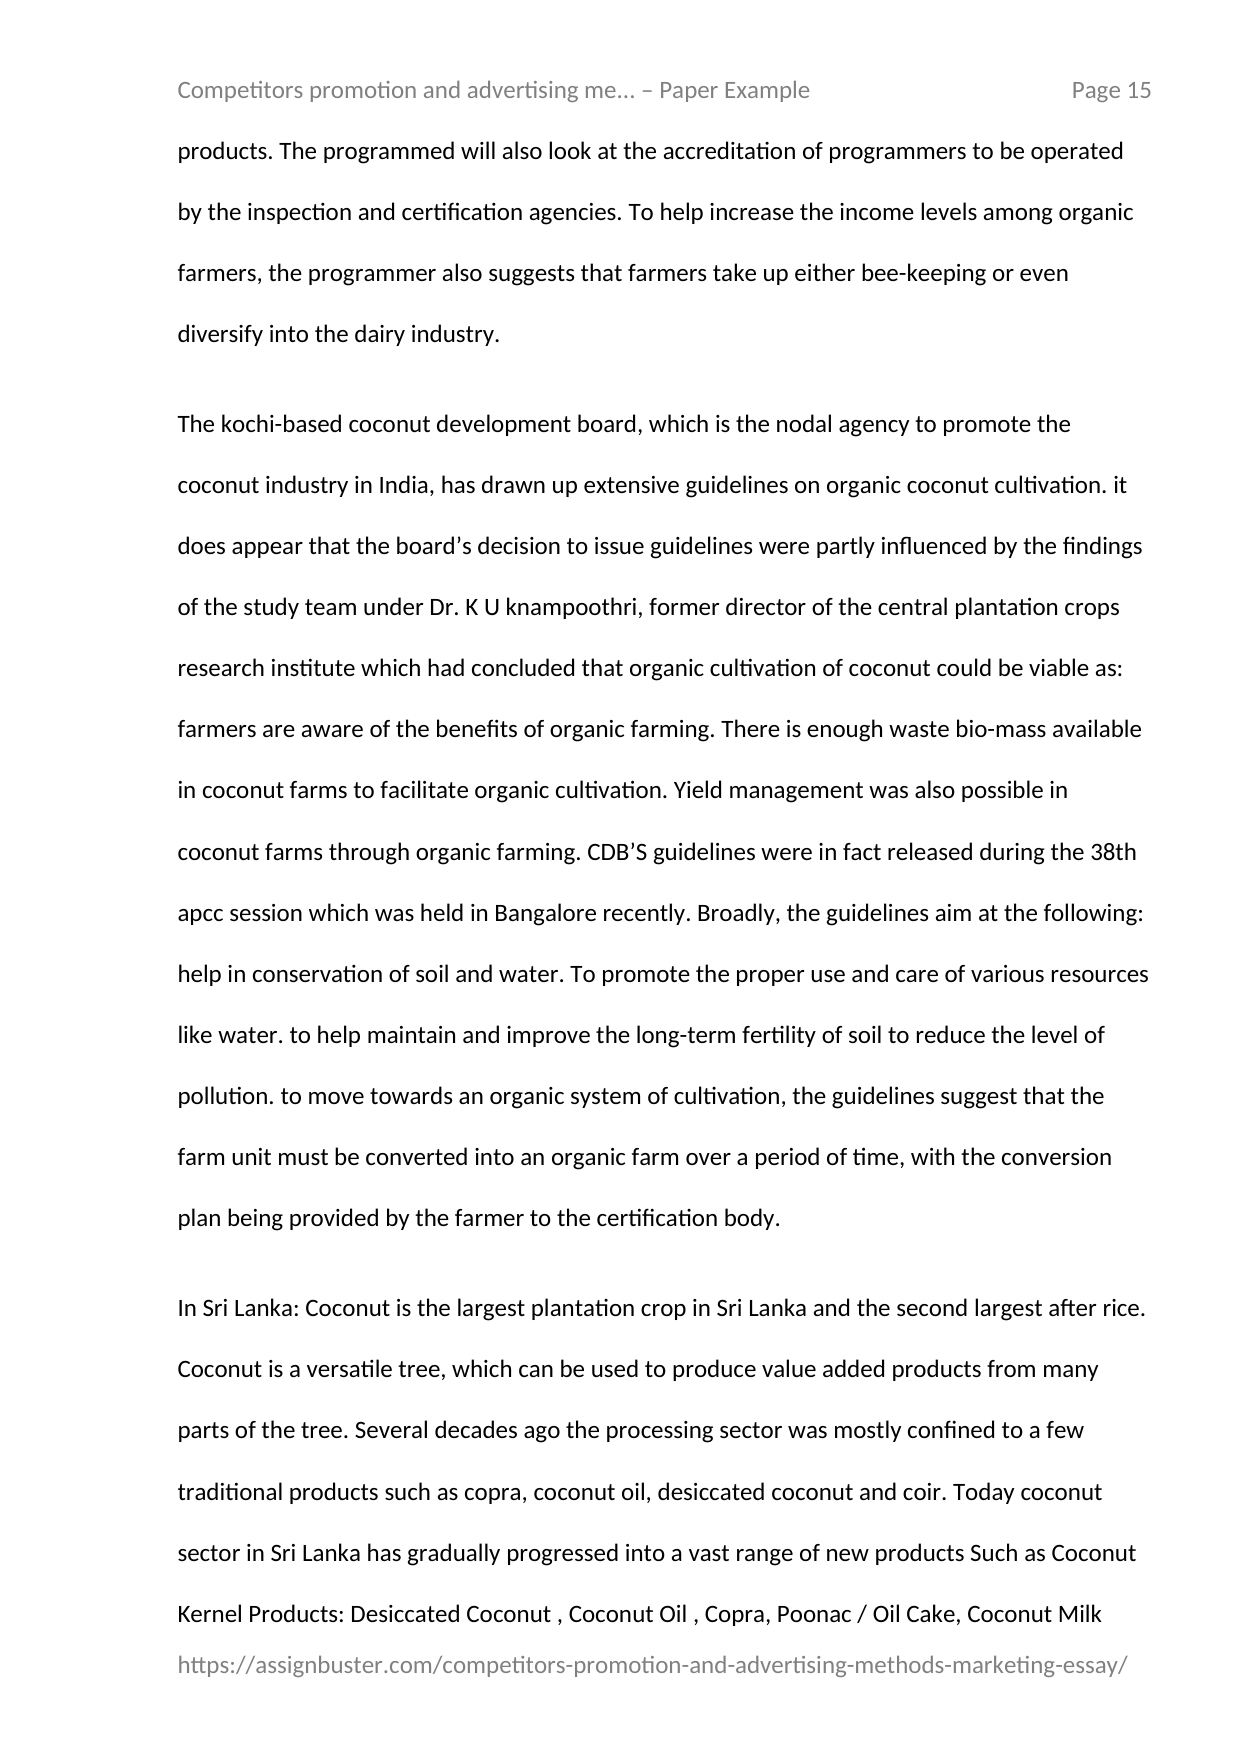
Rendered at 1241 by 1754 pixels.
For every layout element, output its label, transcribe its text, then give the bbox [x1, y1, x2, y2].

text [177, 135, 1152, 348]
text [177, 1292, 1152, 1628]
text The kochi-based coconut development board, which is the nodal agency to promote the coconut industry in India, has drawn up extensive guidelines on organic coconut cultivation. it does appear that the board’s decision to issue guidelines were partly influenced by the findings of the study team under Dr. K U knampoothri, former director of the central plantation crops research institute which had concluded that organic cultivation of coconut could be viable as: farmers are aware of the benefits of organic farming. There is enough waste bio-mass available in coconut farms to facilitate organic cultivation. Yield management was also possible in coconut farms through organic farming. CDB’S guidelines were in fact released during the 38th apcc session which was held in Bangalore recently. Broadly, the guidelines aim at the following: help in conservation of soil and water. To promote the proper use and care of various resources like water. to help maintain and improve the long-term fertility of soil to reduce the level of pollution. to move towards an organic system of cultivation, the guidelines suggest that the farm unit must be converted into an organic farm over a period of time, with the conversion plan being provided by the farmer to the certification body. [177, 408, 1152, 1232]
